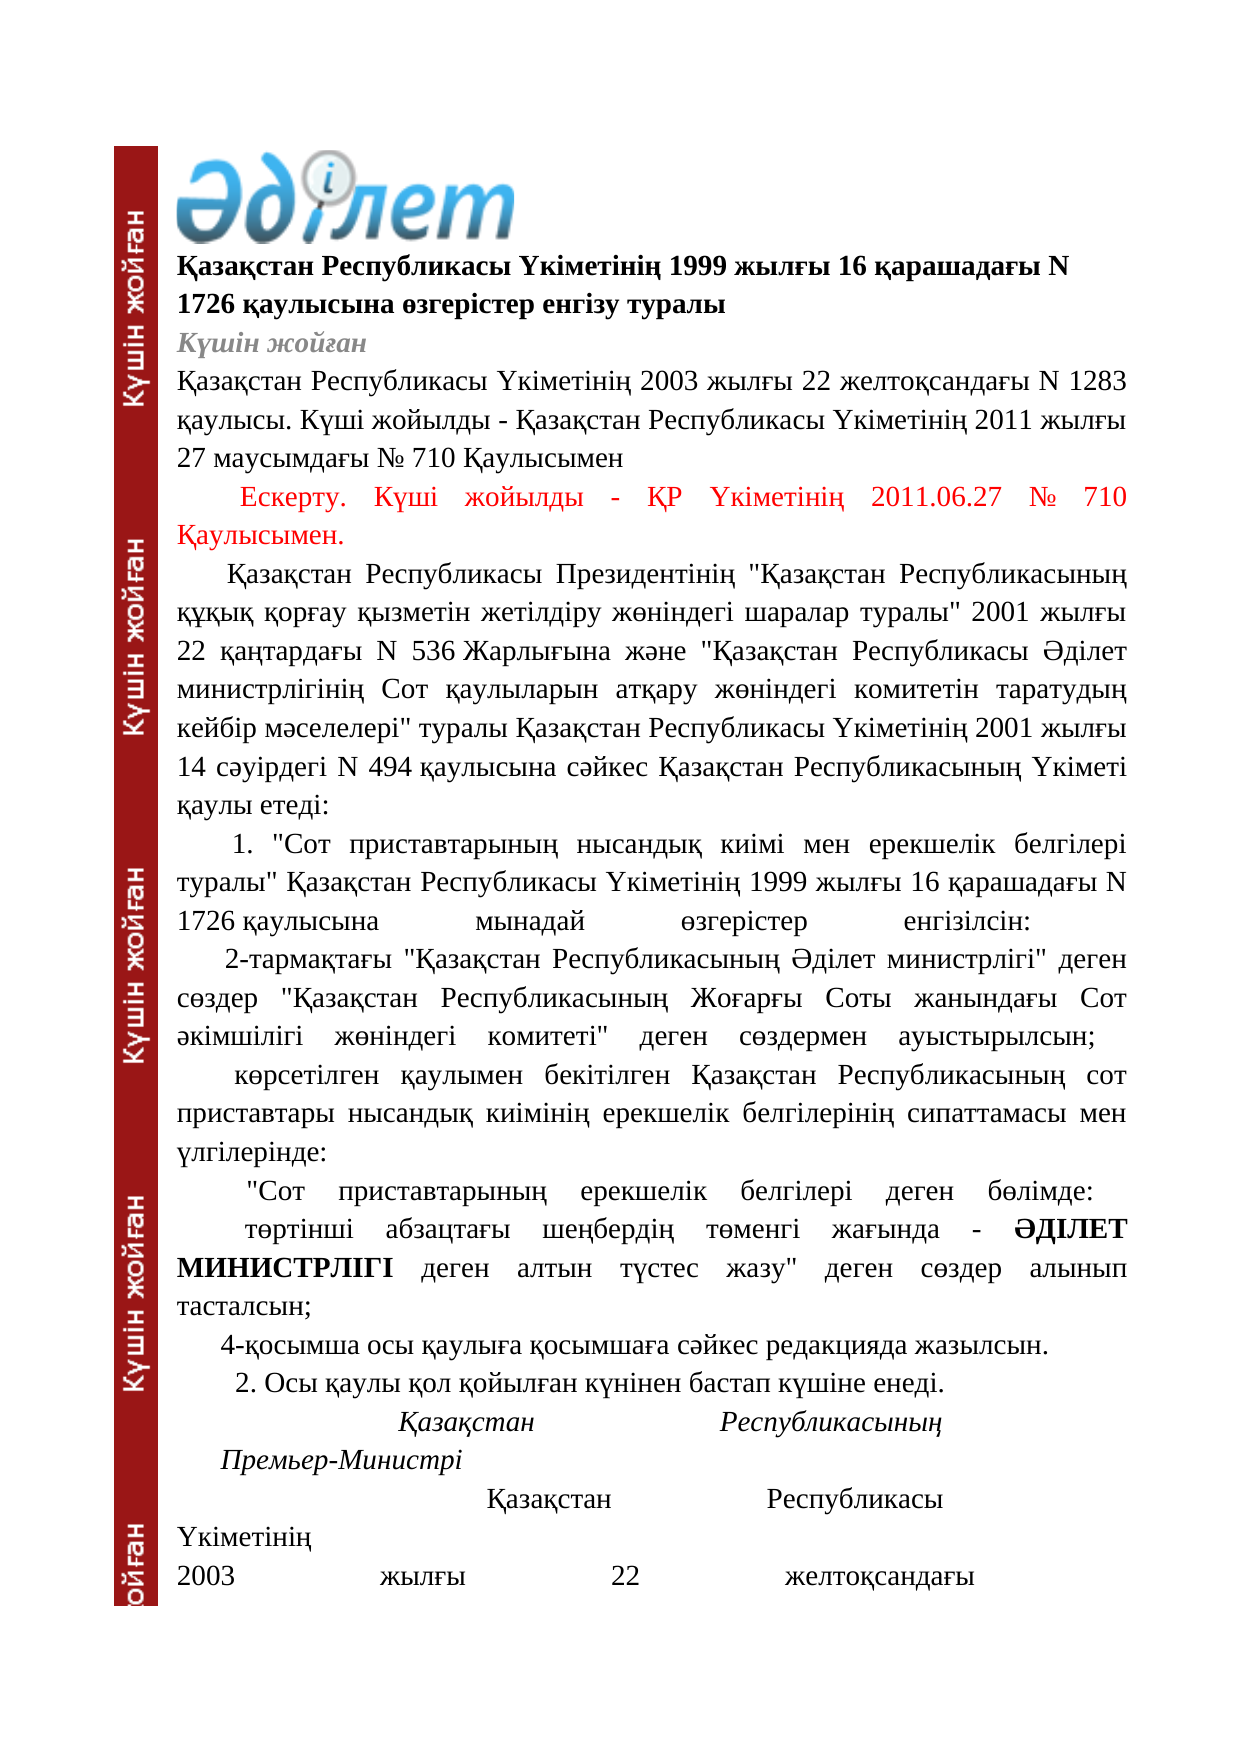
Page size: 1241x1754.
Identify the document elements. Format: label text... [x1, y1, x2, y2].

picture [114, 320, 158, 325]
picture [114, 551, 158, 556]
picture [114, 1399, 158, 1404]
picture [114, 1360, 158, 1365]
picture [114, 1592, 158, 1606]
picture [114, 146, 158, 248]
text 2. Осы қаулы қол қойылған күнінен бастап күшiне енедi. [112, 1365, 1128, 1399]
picture [114, 358, 158, 363]
picture [114, 474, 158, 479]
text Қазақстан Республикасы Үкiметiнiң 1999 жылғы 16 қарашадағы N 1726 қаулысына өзгерiстер енгiзу туралы [112, 248, 1128, 320]
picture [176, 150, 515, 244]
text 1. "Сот приставтарының нысандық киiмi мен ерекшелiк белгiлерi туралы" Қазақстан Республикасы Үкiметiнiң 1999 жылғы 16 қарашадағы N 1726 қаулысына мынадай өзгерiстер енгізілсін: 2-тармақтағы "Қазақстан Республикасының Әдiлет министрлiгi" деген сөздер "Қазақстан Республикасының Жоғарғы Соты жанындағы Сот әкімшiлiгi жөнiндегі комитеті" деген сөздермен ауыстырылсын; көрсетiлген қаулымен бекітiлген Қазақстан Республикасының cот приставтары нысандық киiмiнiң ерекшелiк белгілерiнiң сипаттамасы мен үлгілерiнде: "Сот приставтарының ерекшелiк белгілері деген бөлiмде: төртіншi абзацтағы шеңбердiң төменгі жағында - ӘДIЛЕТ МИНИСТРЛІГІ деген алтын түстес жазу" деген сөздер алынып тасталсын; 4-қосымша осы қаулыға қосымшаға сәйкес редакцияда жазылсын. [112, 826, 1128, 1360]
text Ескерту. Күші жойылды - ҚР Үкіметінің 2011.06.27 № 710 Қаулысымен. [112, 479, 1128, 551]
text Қазақстан Республикасы Үкіметінің 2003 жылғы 22 желтоқсандағы N 1283 қаулысына қосымша [112, 1481, 1128, 1592]
picture [114, 821, 158, 826]
text Қазақстан Республикасы Үкіметінің 2003 жылғы 22 желтоқсандағы N 1283 қаулысы. Күші жойылды - Қазақстан Республикасы Үкіметінің 2011 жылғы 27 маусымдағы № 710 Қаулысымен [112, 363, 1128, 474]
text Қазақстан Республикасы Президентiнiң "Қазақстан Республикасының құқық қорғау қызметін жетiлдiру жөніндегі шаралар туралы" 2001 жылғы 22 қаңтардағы N 536 Жарлығына және "Қазақстан Республикасы Әдiлет министрлiгiнiң Сот қаулыларын атқару жөнiндегi комитетiн таратудың кейбiр мәселелерi" туралы Қазақстан Республикасы Үкiметiнiң 2001 жылғы 14 сәуiрдегі N 494 қаулысына сәйкес Қазақстан Республикасының Үкiметі қаулы етеді: [112, 556, 1128, 821]
text Қазақстан Республикасының Премьер-Министрі [112, 1404, 1128, 1476]
picture [114, 1476, 158, 1481]
text Күшін жойған [112, 325, 1128, 358]
